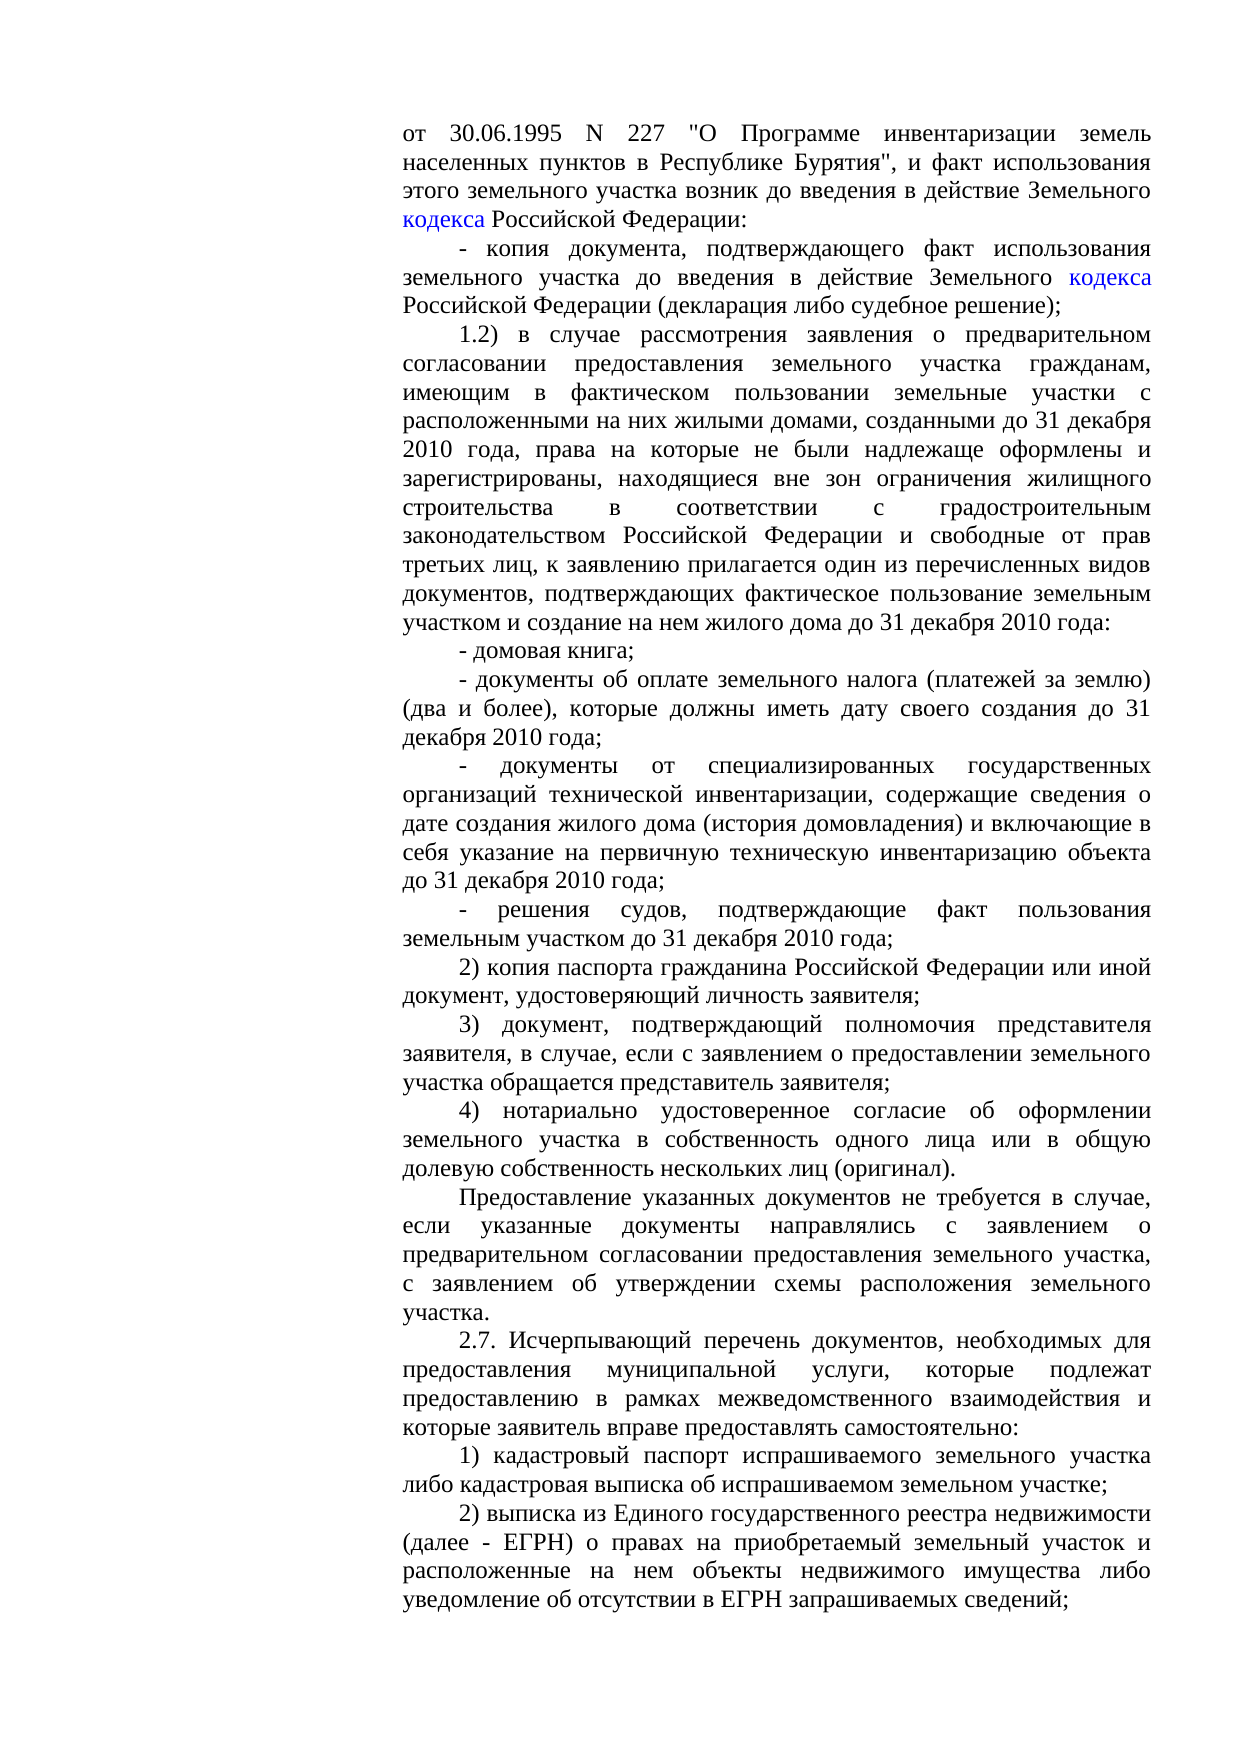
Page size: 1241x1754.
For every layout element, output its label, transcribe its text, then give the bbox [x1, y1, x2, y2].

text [402, 118, 1152, 233]
text - копия документа, подтверждающего факт использования земельного участка до введения в действие Земельного кодекса Российской Федерации (декларация либо судебное решение); [402, 233, 1152, 319]
text 1) кадастровый паспорт испрашиваемого земельного участка либо кадастровая выписка об испрашиваемом земельном участке; [402, 1441, 1152, 1498]
text - домовая книга; [402, 636, 1152, 664]
text 4) нотариально удостоверенное согласие об оформлении земельного участка в собственность одного лица или в общую долевую собственность нескольких лиц (оригинал). [402, 1096, 1152, 1182]
text 2) выписка из Единого государственного реестра недвижимости (далее - ЕГРН) о правах на приобретаемый земельный участок и расположенные на нем объекты недвижимого имущества либо уведомление об отсутствии в ЕГРН запрашиваемых сведений; [402, 1498, 1152, 1613]
text 2.7. Исчерпывающий перечень документов, необходимых для предоставления муниципальной услуги, которые подлежат предоставлению в рамках межведомственного взаимодействия и которые заявитель вправе предоставлять самостоятельно: [402, 1326, 1152, 1441]
text - решения судов, подтверждающие факт пользования земельным участком до 31 декабря 2010 года; [402, 894, 1152, 952]
text - документы об оплате земельного налога (платежей за землю) (два и более), которые должны иметь дату своего создания до 31 декабря 2010 года; [402, 664, 1152, 751]
text 1.2) в случае рассмотрения заявления о предварительном согласовании предоставления земельного участка гражданам, имеющим в фактическом пользовании земельные участки с расположенными на них жилыми домами, созданными до 31 декабря 2010 года, права на которые не были надлежаще оформлены и зарегистрированы, находящиеся вне зон ограничения жилищного строительства в соответствии с градостроительным законодательством Российской Федерации и свободные от прав третьих лиц, к заявлению прилагается один из перечисленных видов документов, подтверждающих фактическое пользование земельным участком и создание на нем жилого дома до 31 декабря 2010 года: [402, 319, 1152, 636]
text 3) документ, подтверждающий полномочия представителя заявителя, в случае, если с заявлением о предоставлении земельного участка обращается представитель заявителя; [402, 1009, 1152, 1096]
text - документы от специализированных государственных организаций технической инвентаризации, содержащие сведения о дате создания жилого дома (история домовладения) и включающие в себя указание на первичную техническую инвентаризацию объекта до 31 декабря 2010 года; [402, 751, 1152, 894]
text Предоставление указанных документов не требуется в случае, если указанные документы направлялись с заявлением о предварительном согласовании предоставления земельного участка, с заявлением об утверждении схемы расположения земельного участка. [402, 1182, 1152, 1326]
text 2) копия паспорта гражданина Российской Федерации или иной документ, удостоверяющий личность заявителя; [402, 952, 1152, 1009]
